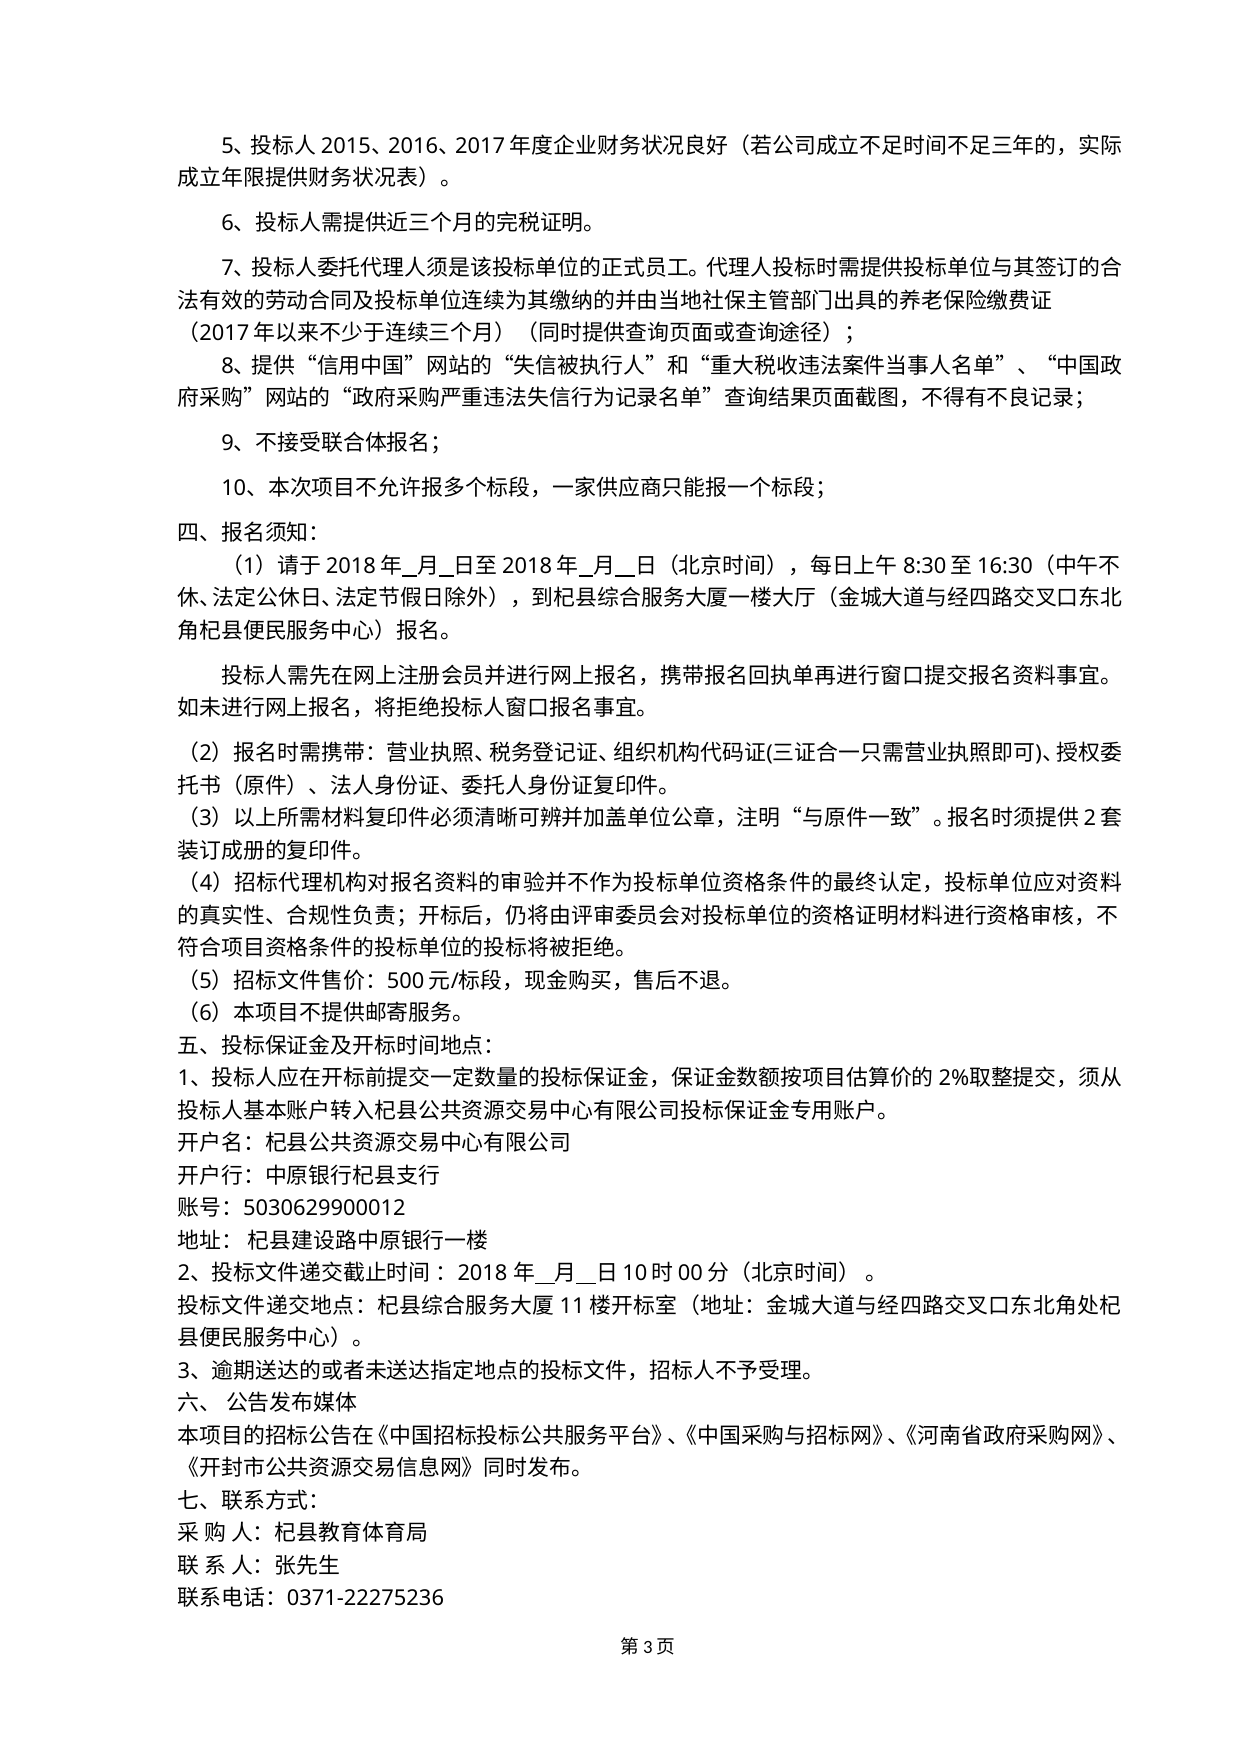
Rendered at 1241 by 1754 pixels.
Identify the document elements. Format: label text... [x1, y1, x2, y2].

text 法有效的劳动合同及投标单位连续为其缴纳的并由当地社保主管部门出具的养老保险缴费证（2017年以来不少于连续三个月）（同时提供查询页面或查询途径）； [177, 315, 1122, 380]
text 1、投标人应在开标前提交一定数量的投标保证金，保证金数额按项目估算价的2%取整提交，须从投标人基本账户转入杞县公共资源交易中心有限公司投标保证金专用账户。 [177, 1092, 1122, 1157]
text 四、报名须知： [177, 547, 1122, 580]
text （1）请于2018年 月 日至2018年 月 日（北京时间），每日上午8:30至16:30（中午不休、法定公休日、法定节假日除外），到杞县综合服务大厦一楼大厅（金城大道与经四路交叉口东北角杞县便民服务中心）报名。 [177, 580, 1122, 677]
text （2）报名时需携带：营业执照、税务登记证、组织机构代码证(三证合一只需营业执照即可)、授权委托书（原件）、法人身份证、委托人身份证复印件。 [177, 767, 1122, 832]
text （4）招标代理机构对报名资料的审验并不作为投标单位资格条件的最终认定，投标单位应对资料的真实性、合规性负责；开标后，仍将由评审委员会对投标单位的资格证明材料进行资格审核，不符合项目资格条件的投标单位的投标将被拒绝。 [177, 897, 1122, 995]
text 7、投标人委托代理人须是该投标单位的正式员工。代理人投标时需提供投标单位与其签订的合 [177, 250, 1122, 315]
text 七、联系方式： [177, 1515, 1122, 1547]
text 本项目的招标公告在《中国招标投标公共服务平台》、《中国采购与招标网》、《河南省政府采购网》、《开封市公共资源交易信息网》同时发布。 [177, 1450, 1122, 1515]
text 投标人需先在网上注册会员并进行网上报名，携带报名回执单再进行窗口提交报名资料事宜。如未进行网上报名，将拒绝投标人窗口报名事宜。 [177, 690, 1122, 755]
text 2、投标文件递交截止时间 ：2018 年 月 日10时00分（北京时间） 。 [177, 1287, 1122, 1320]
text 投标文件递交地点：杞县综合服务大厦11楼开标室（地址：金城大道与经四路交叉口东北角处杞县便民服务中心）。 [177, 1320, 1122, 1385]
text 联 系 人：张先生 [177, 1580, 1122, 1612]
text 六、 公告发布媒体 [177, 1417, 1122, 1450]
text 账号：5030629900012 [177, 1222, 1122, 1255]
text 5、投标人2015、2016、2017年度企业财务状况良好（若公司成立不足时间不足三年的，实际成立年限提供财务状况表）。 [177, 127, 1122, 192]
text （6）本项目不提供邮寄服务。 [177, 1027, 1122, 1060]
text 采 购 人：杞县教育体育局 [177, 1547, 1122, 1580]
text 开户行：中原银行杞县支行 [177, 1190, 1122, 1222]
text 6、投标人需提供近三个月的完税证明。 [177, 205, 1122, 237]
text 五、投标保证金及开标时间地点： [177, 1060, 1122, 1092]
text 9、不接受联合体报名； [177, 457, 1122, 490]
text （5）招标文件售价：500元/标段，现金购买，售后不退。 [177, 995, 1122, 1027]
text 8、提供“信用中国”网站的“失信被执行人”和“重大税收违法案件当事人名单”、“中国政府采购”网站的“政府采购严重违法失信行为记录名单”查询结果页面截图，不得有不良记录； [177, 380, 1122, 445]
text （3）以上所需材料复印件必须清晰可辨并加盖单位公章，注明“与原件一致”。报名时须提供2套装订成册的复印件。 [177, 832, 1122, 897]
text 开户名：杞县公共资源交易中心有限公司 [177, 1157, 1122, 1190]
text 地址： 杞县建设路中原银行一楼 [177, 1255, 1122, 1287]
text 10、本次项目不允许报多个标段，一家供应商只能报一个标段； [177, 502, 1122, 535]
text 3、逾期送达的或者未送达指定地点的投标文件，招标人不予受理。 [177, 1385, 1122, 1417]
